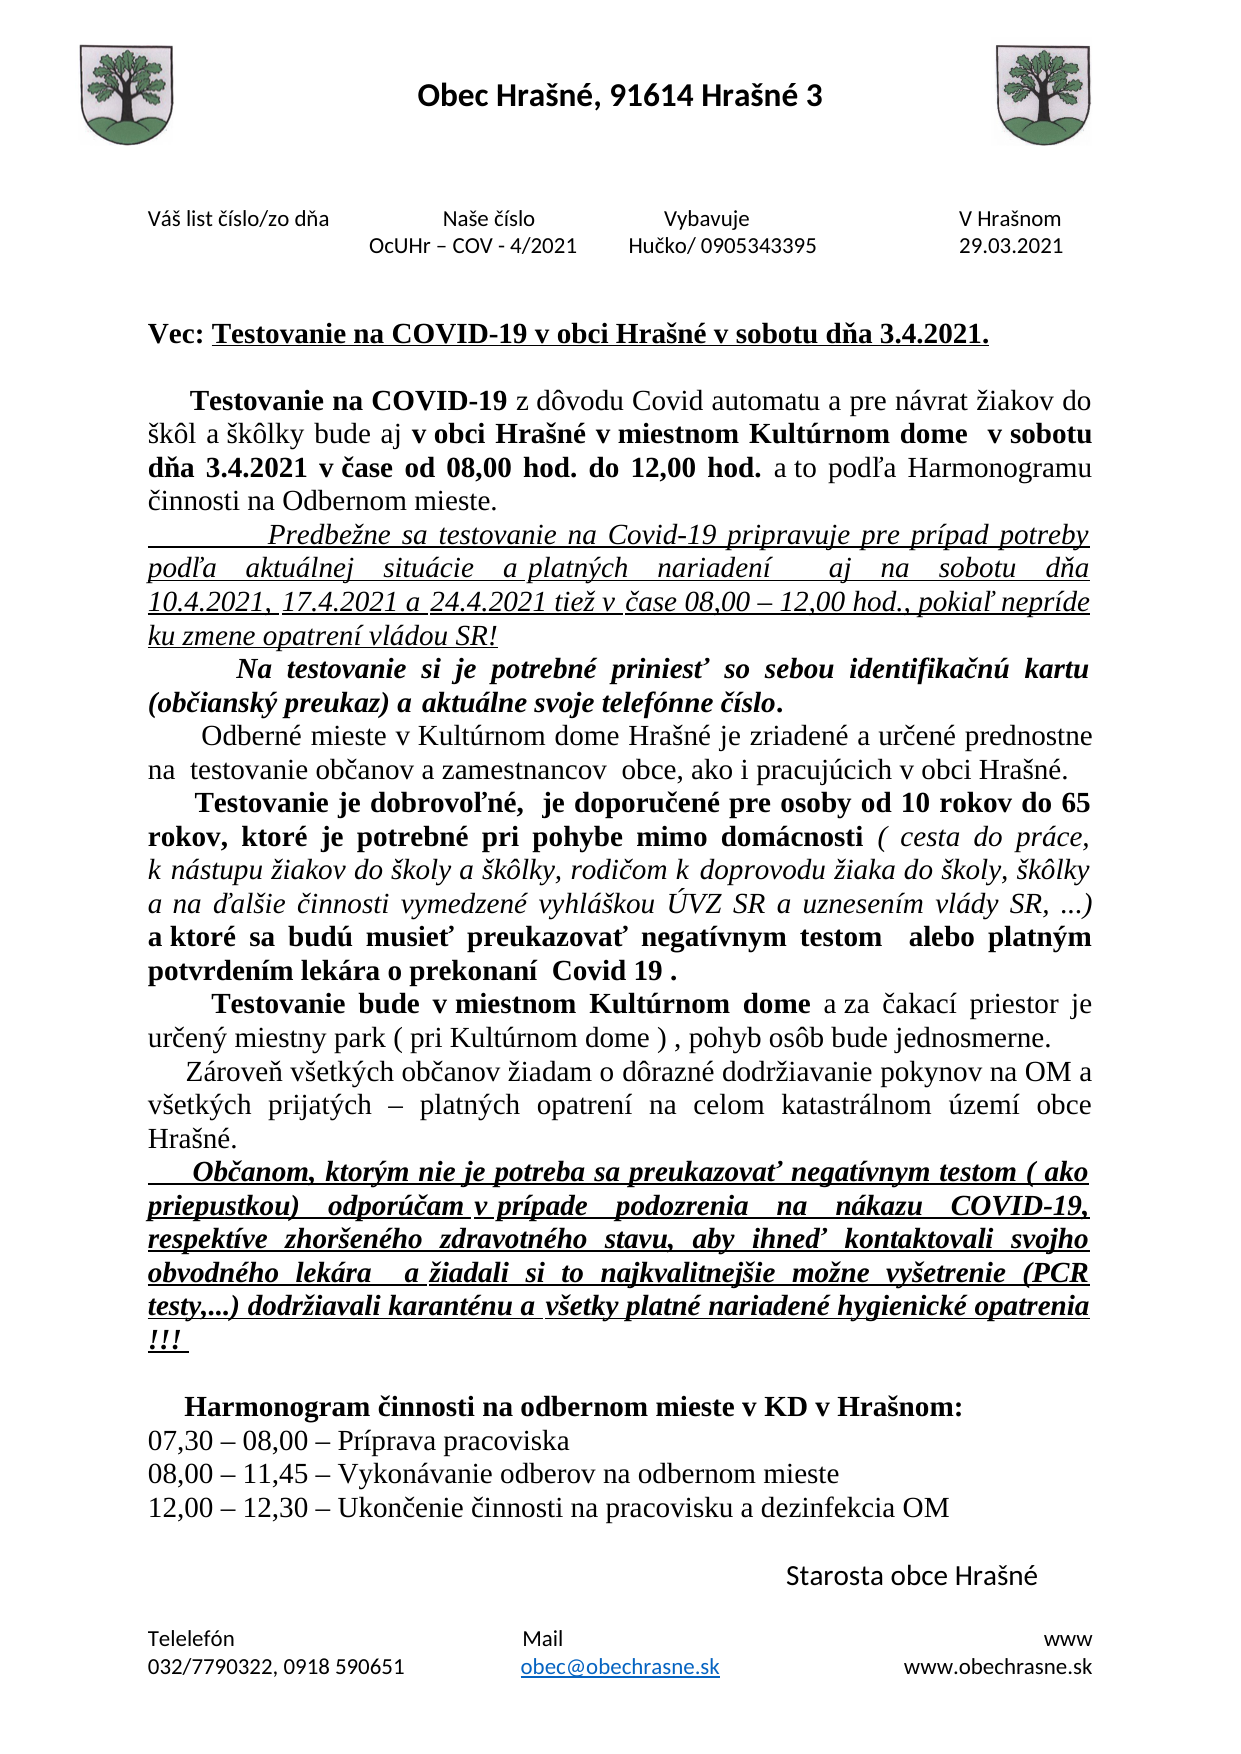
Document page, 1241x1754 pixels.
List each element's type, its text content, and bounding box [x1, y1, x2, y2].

text Testovanie na COVID-19 z dôvodu Covid automatu a pre návrat žiakov do škôl a škôlky bude aj v obci Hrašné v miestnom Kultúrnom dome v sobotu dňa 3.4.2021 v čase od 08,00 hod. do 12,00 hod. a to podľa Harmonogramu činnosti na Odbernom mieste. [148, 383, 1093, 517]
text Na testovanie si je potrebné priniesť so sebou identifikačnú kartu (občianský preukaz) a aktuálne svoje telefónne číslo. [148, 651, 1093, 718]
text Testovanie bude v miestnom Kultúrnom dome a za čakací priestor je určený miestny park ( pri Kultúrnom dome ) , pohyb osôb bude jednosmerne. [148, 987, 1093, 1054]
text Starosta obce Hrašné [148, 1557, 1093, 1592]
text 12,00 – 12,30 – Ukončenie činnosti na pracovisku a dezinfekcia OM [148, 1490, 1093, 1523]
text Testovanie je dobrovoľné, je doporučené pre osoby od 10 rokov do 65 rokov, ktoré je potrebné pri pohybe mimo domácnosti ( cesta do práce, k nástupu žiakov do školy a škôlky, rodičom k doprovodu žiaka do školy, škôlky a na ďalšie činnosti vymedzené vyhláškou ÚVZ SR a uznesením vlády SR, ...) a ktoré sa budú musieť preukazovať negatívnym testom alebo platným potvrdením lekára o prekonaní Covid 19 . [148, 785, 1093, 987]
picture [75, 37, 176, 146]
text 07,30 – 08,00 – Príprava pracoviska [148, 1423, 1093, 1456]
text Harmonogram činnosti na odbernom mieste v KD v Hrašnom: [148, 1389, 1093, 1423]
text Zároveň všetkých občanov žiadam o dôrazné dodržiavanie pokynov na OM a všetkých prijatých – platných opatrení na celom katastrálnom území obce Hrašné. [148, 1054, 1093, 1154]
text 08,00 – 11,45 – Vykonávanie odberov na odbernom mieste [148, 1456, 1093, 1490]
text Odberné mieste v Kultúrnom dome Hrašné je zriadené a určené prednostne na testovanie občanov a zamestnancov obce, ako i pracujúcich v obci Hrašné. [148, 718, 1093, 785]
text Vec: Testovanie na COVID-19 v obci Hrašné v sobotu dňa 3.4.2021. [148, 316, 1093, 349]
picture [991, 37, 1093, 146]
text Predbežne sa testovanie na Covid-19 pripravuje pre prípad potreby podľa aktuálnej situácie a platných nariadení aj na sobotu dňa 10.4.2021, 17.4.2021 a 24.4.2021 tiež v čase 08,00 – 12,00 hod., pokiaľ nepríde ku zmene opatrení vládou SR! [148, 517, 1093, 651]
text Váš list číslo/zo dňa Naše číslo Vybavuje V Hrašnom [148, 204, 1093, 232]
text OcUHr – COV - 4/2021 Hučko/ 0905343395 29.03.2021 [148, 232, 1093, 260]
text Občanom, ktorým nie je potreba sa preukazovať negatívnym testom ( ako priepustkou) odporúčam v prípade podozrenia na nákazu COVID-19, respektíve zhoršeného zdravotného stavu, aby ihneď kontaktovali svojho obvodného lekára a žiadali si to najkvalitnejšie možne vyšetrenie (PCR testy,...) dodržiavali karanténu a všetky platné nariadené hygienické opatrenia !!! [148, 1154, 1093, 1356]
